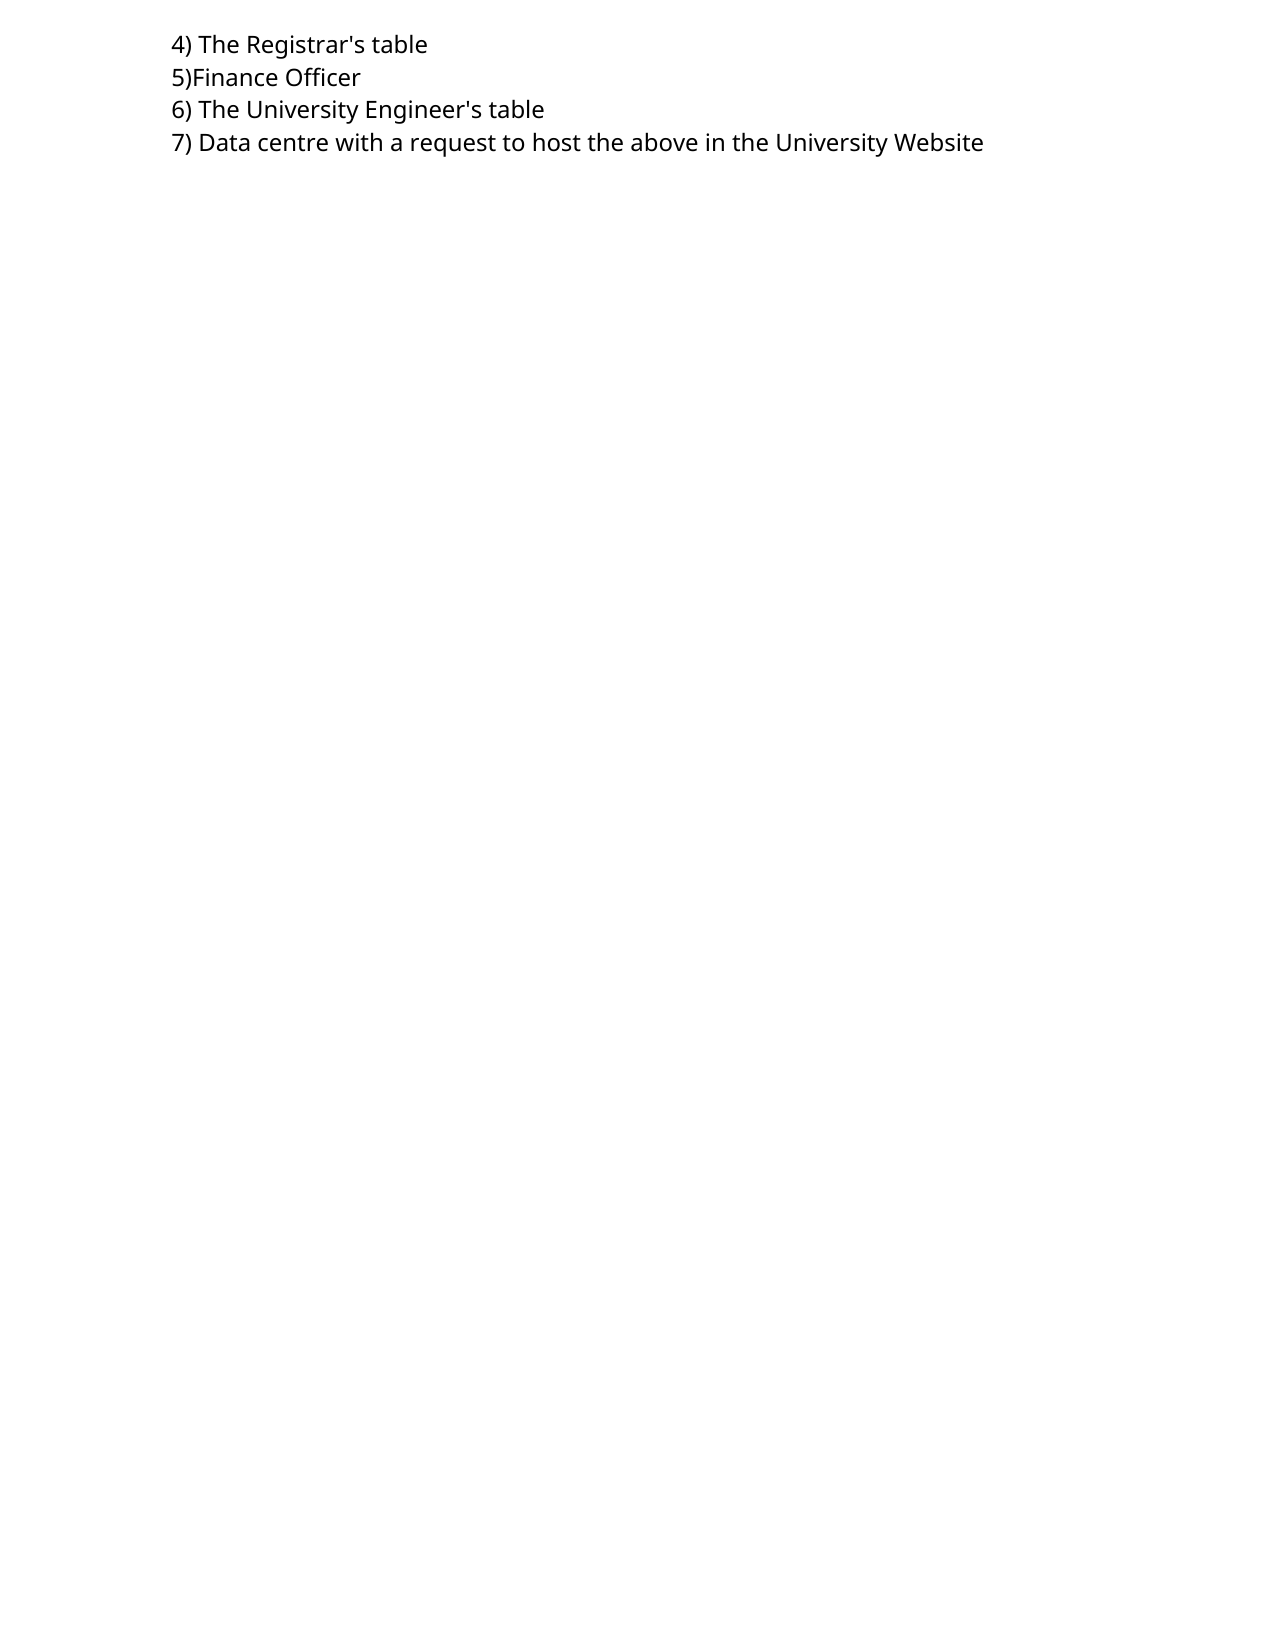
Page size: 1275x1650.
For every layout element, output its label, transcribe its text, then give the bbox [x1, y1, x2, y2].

table_cell 4) The Registrar's table 5)Finance Officer [160, 28, 983, 93]
table_cell 6) The University Engineer's table 7) Data centre with a request to host the above in the University Website [160, 93, 1007, 158]
